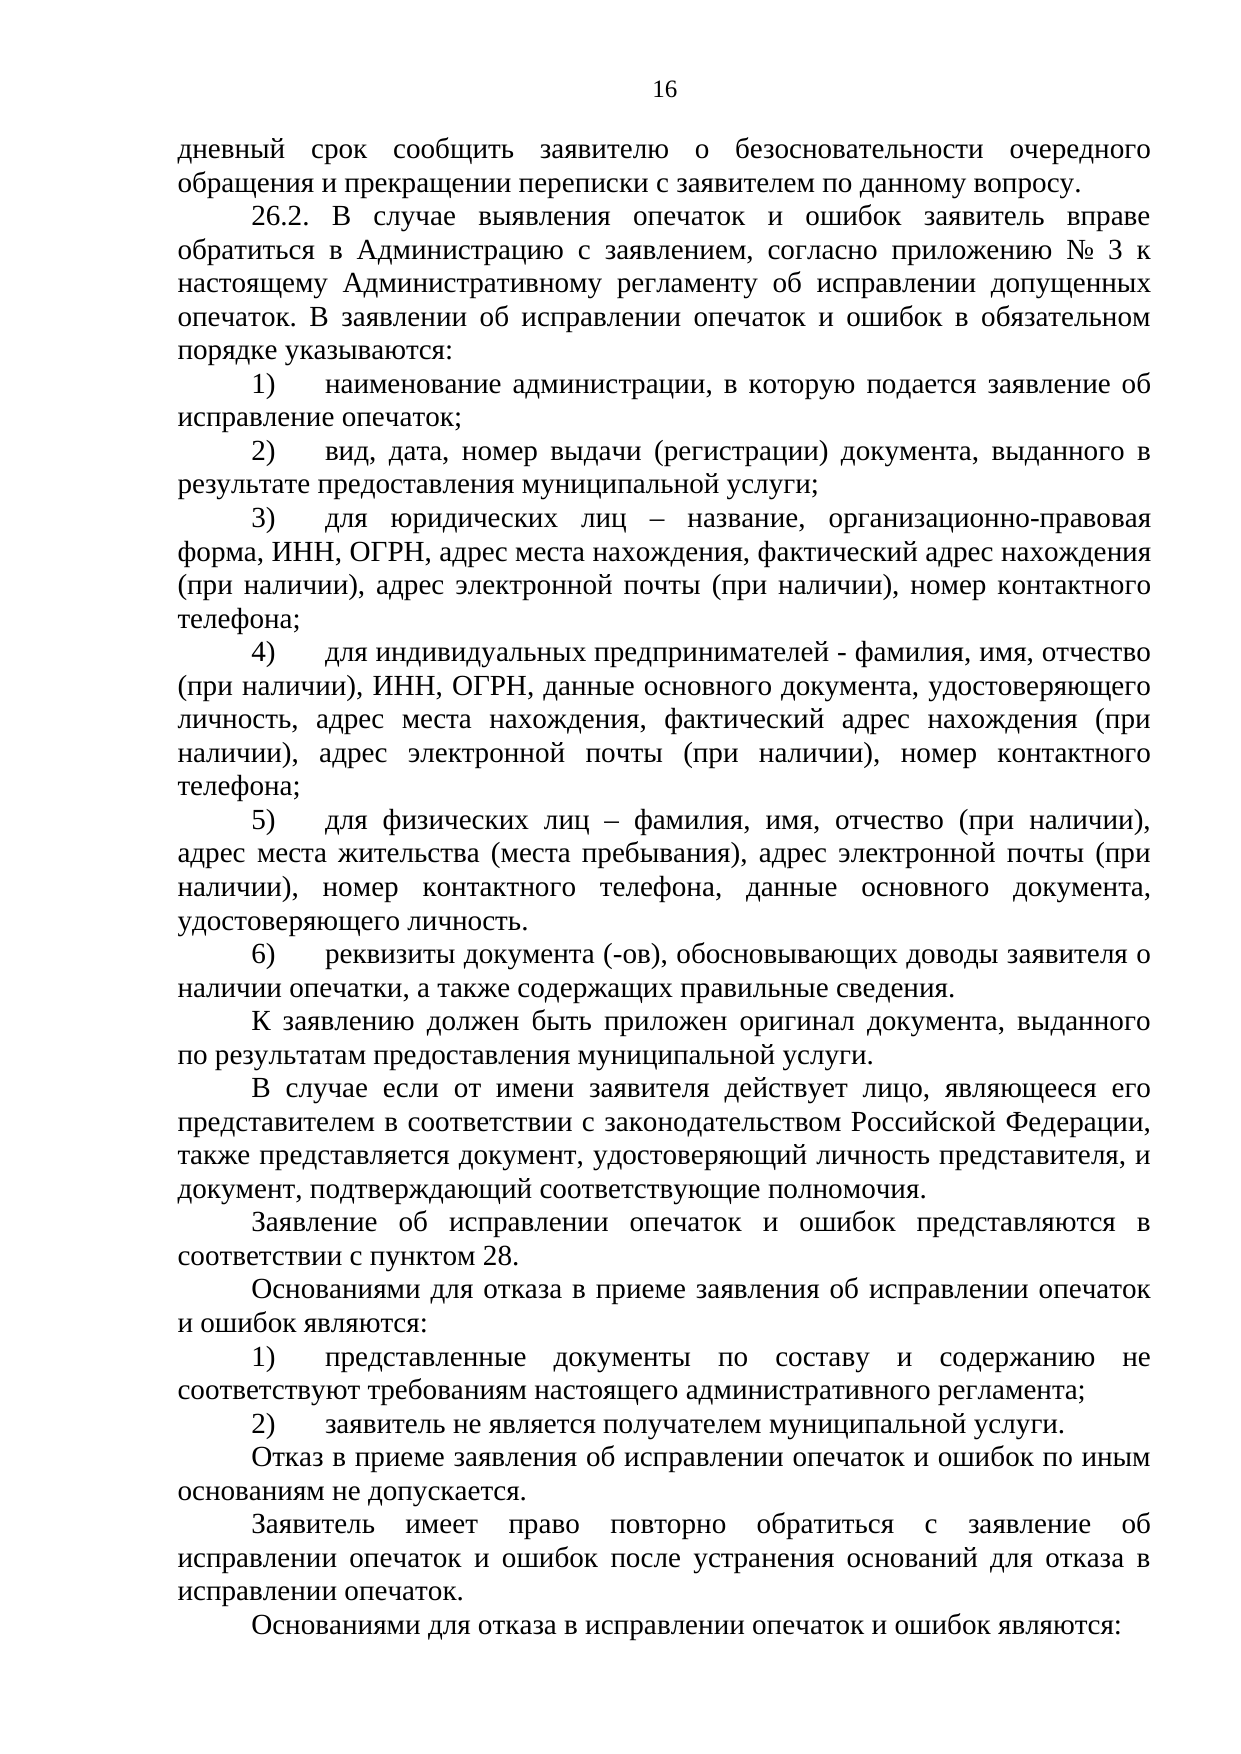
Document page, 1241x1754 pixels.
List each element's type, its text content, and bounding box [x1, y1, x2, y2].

text Отказ в приеме заявления об исправлении опечаток и ошибок по иным основаниям не допускается. [177, 1439, 1152, 1506]
text Заявитель имеет право повторно обратиться с заявление об исправлении опечаток и ошибок после устранения оснований для отказа в исправлении опечаток. [177, 1506, 1152, 1607]
text Основаниями для отказа в исправлении опечаток и ошибок являются: [177, 1607, 1152, 1641]
text 1) наименование администрации, в которую подается заявление об исправление опечаток; [177, 366, 1152, 433]
text 6) реквизиты документа (-ов), обосновывающих доводы заявителя о наличии опечатки, а также содержащих правильные сведения. [177, 936, 1152, 1003]
text Заявление об исправлении опечаток и ошибок представляются в соответствии с пунктом 28. [177, 1204, 1152, 1272]
text 2) вид, дата, номер выдачи (регистрации) документа, выданного в результате предоставления муниципальной услуги; [177, 433, 1152, 500]
text 4) для индивидуальных предпринимателей - фамилия, имя, отчество (при наличии), ИНН, ОГРН, данные основного документа, удостоверяющего личность, адрес места нахождения, фактический адрес нахождения (при наличии), адрес электронной почты (при наличии), номер контактного телефона; [177, 634, 1152, 802]
text 3) для юридических лиц – название, организационно-правовая форма, ИНН, ОГРН, адрес места нахождения, фактический адрес нахождения (при наличии), адрес электронной почты (при наличии), номер контактного телефона; [177, 500, 1152, 634]
text 5) для физических лиц – фамилия, имя, отчество (при наличии), адрес места жительства (места пребывания), адрес электронной почты (при наличии), номер контактного телефона, данные основного документа, удостоверяющего личность. [177, 802, 1152, 936]
text К заявлению должен быть приложен оригинал документа, выданного по результатам предоставления муниципальной услуги. [177, 1003, 1152, 1070]
text В случае если от имени заявителя действует лицо, являющееся его представителем в соответствии с законодательством Российской Федерации, также представляется документ, удостоверяющий личность представителя, и документ, подтверждающий соответствующие полномочия. [177, 1070, 1152, 1204]
text 26.2. В случае выявления опечаток и ошибок заявитель вправе обратиться в Администрацию с заявлением, согласно приложению № 3 к настоящему Административному регламенту об исправлении допущенных опечаток. В заявлении об исправлении опечаток и ошибок в обязательном порядке указываются: [177, 198, 1152, 366]
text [177, 131, 1152, 198]
text Основаниями для отказа в приеме заявления об исправлении опечаток и ошибок являются: [177, 1272, 1152, 1339]
text 2) заявитель не является получателем муниципальной услуги. [177, 1406, 1152, 1439]
text 1) представленные документы по составу и содержанию не соответствуют требованиям настоящего административного регламента; [177, 1339, 1152, 1406]
